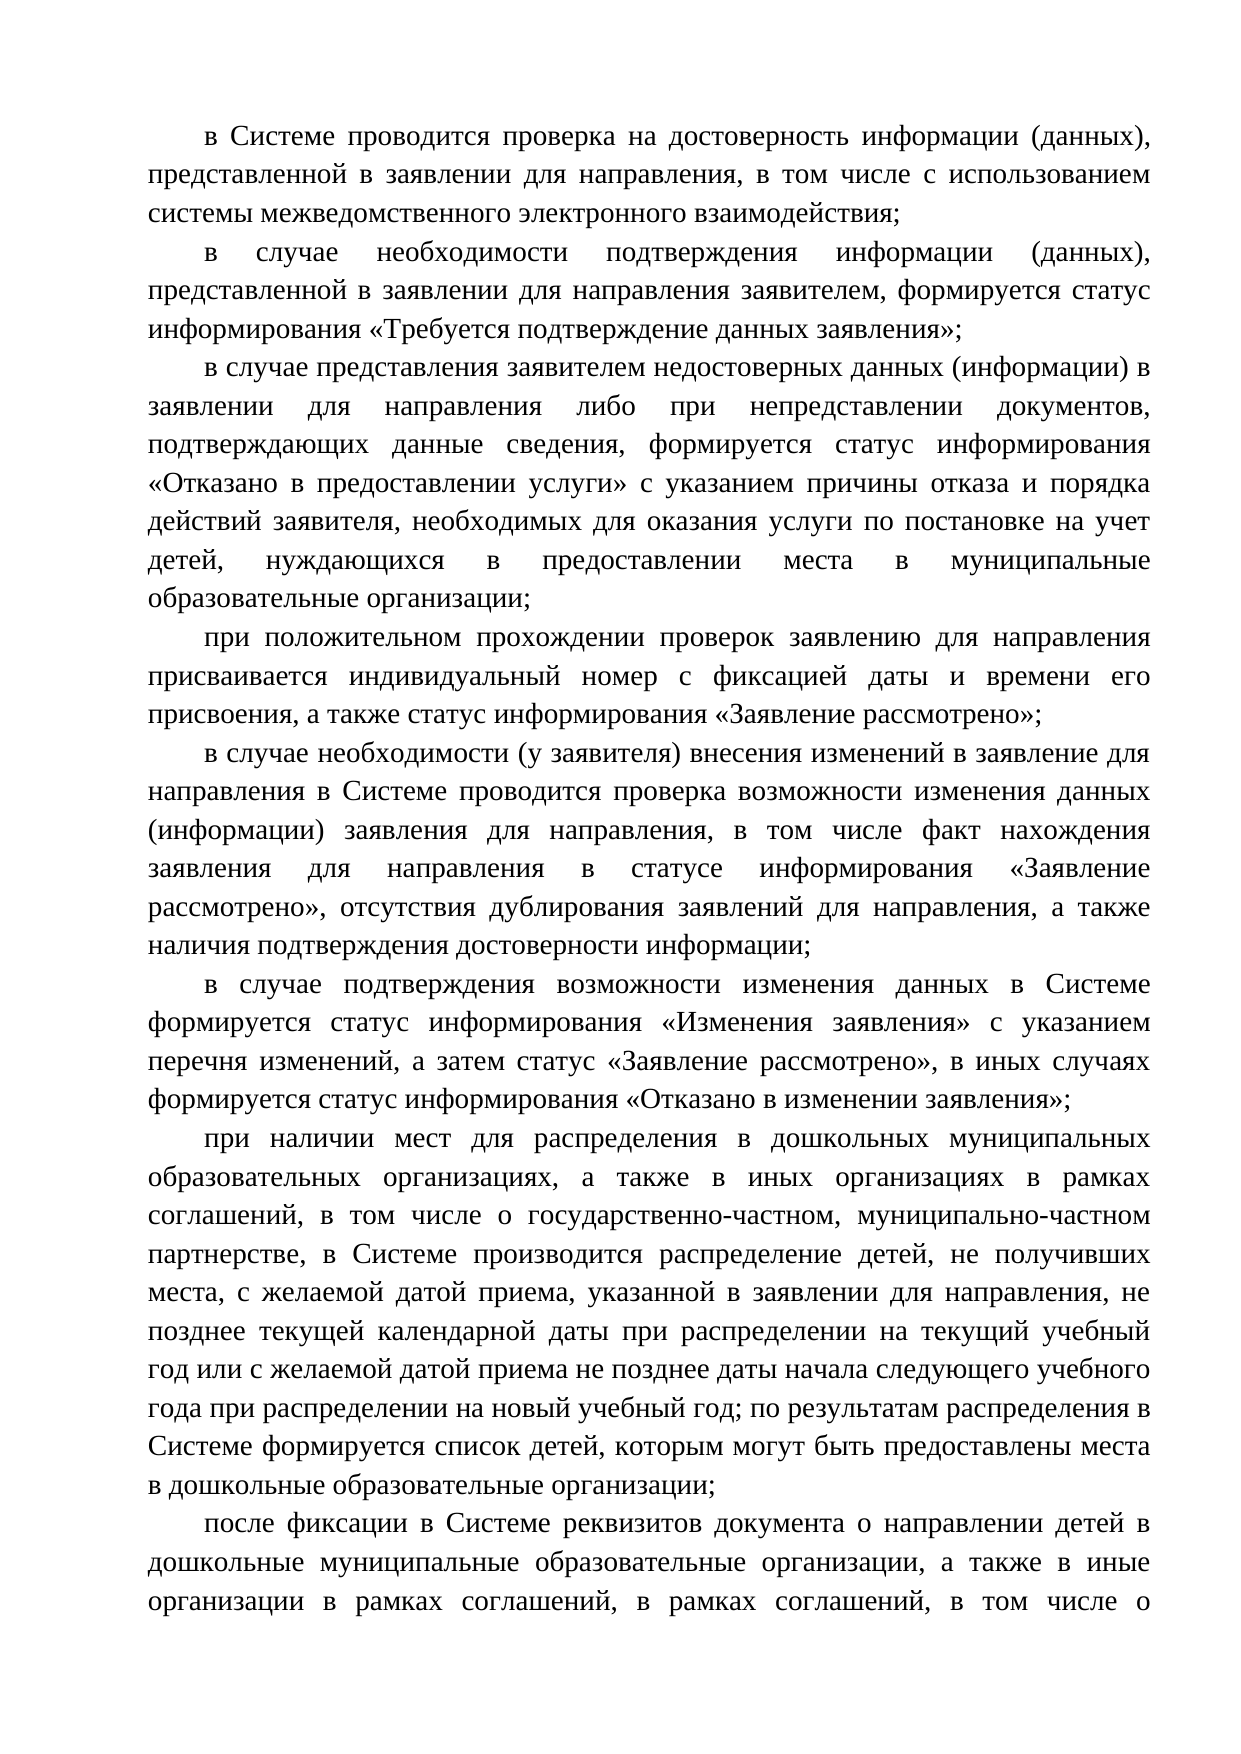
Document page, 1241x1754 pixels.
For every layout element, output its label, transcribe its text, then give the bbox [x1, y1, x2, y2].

text в случае необходимости подтверждения информации (данных), представленной в заявлении для направления заявителем, формируется статус информирования «Требуется подтверждение данных заявления»; [148, 234, 1152, 344]
text в случае представления заявителем недостоверных данных (информации) в заявлении для направления либо при непредставлении документов, подтверждающих данные сведения, формируется статус информирования «Отказано в предоставлении услуги» с указанием причины отказа и порядка действий заявителя, необходимых для оказания услуги по постановке на учет детей, нуждающихся в предоставлении места в муниципальные образовательные организации; [148, 349, 1152, 614]
text в Системе проводится проверка на достоверность информации (данных), представленной в заявлении для направления, в том числе с использованием системы межведомственного электронного взаимодействия; [148, 118, 1152, 229]
text при положительном прохождении проверок заявлению для направления присваивается индивидуальный номер с фиксацией даты и времени его присвоения, а также статус информирования «Заявление рассмотрено»; [148, 619, 1152, 730]
text в случае необходимости (у заявителя) внесения изменений в заявление для направления в Системе проводится проверка возможности изменения данных (информации) заявления для направления, в том числе факт нахождения заявления для направления в статусе информирования «Заявление рассмотрено», отсутствия дублирования заявлений для направления, а также наличия подтверждения достоверности информации; [148, 735, 1152, 961]
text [148, 1506, 1152, 1616]
text при наличии мест для распределения в дошкольных муниципальных образовательных организациях, а также в иных организациях в рамках соглашений, в том числе о государственно-частном, муниципально-частном партнерстве, в Системе производится распределение детей, не получивших места, с желаемой датой приема, указанной в заявлении для направления, не позднее текущей календарной даты при распределении на текущий учебный год или с желаемой датой приема не позднее даты начала следующего учебного года при распределении на новый учебный год; по результатам распределения в Системе формируется список детей, которым могут быть предоставлены места в дошкольные образовательные организации; [148, 1120, 1152, 1501]
text в случае подтверждения возможности изменения данных в Системе формируется статус информирования «Изменения заявления» с указанием перечня изменений, а затем статус «Заявление рассмотрено», в иных случаях формируется статус информирования «Отказано в изменении заявления»; [148, 966, 1152, 1115]
